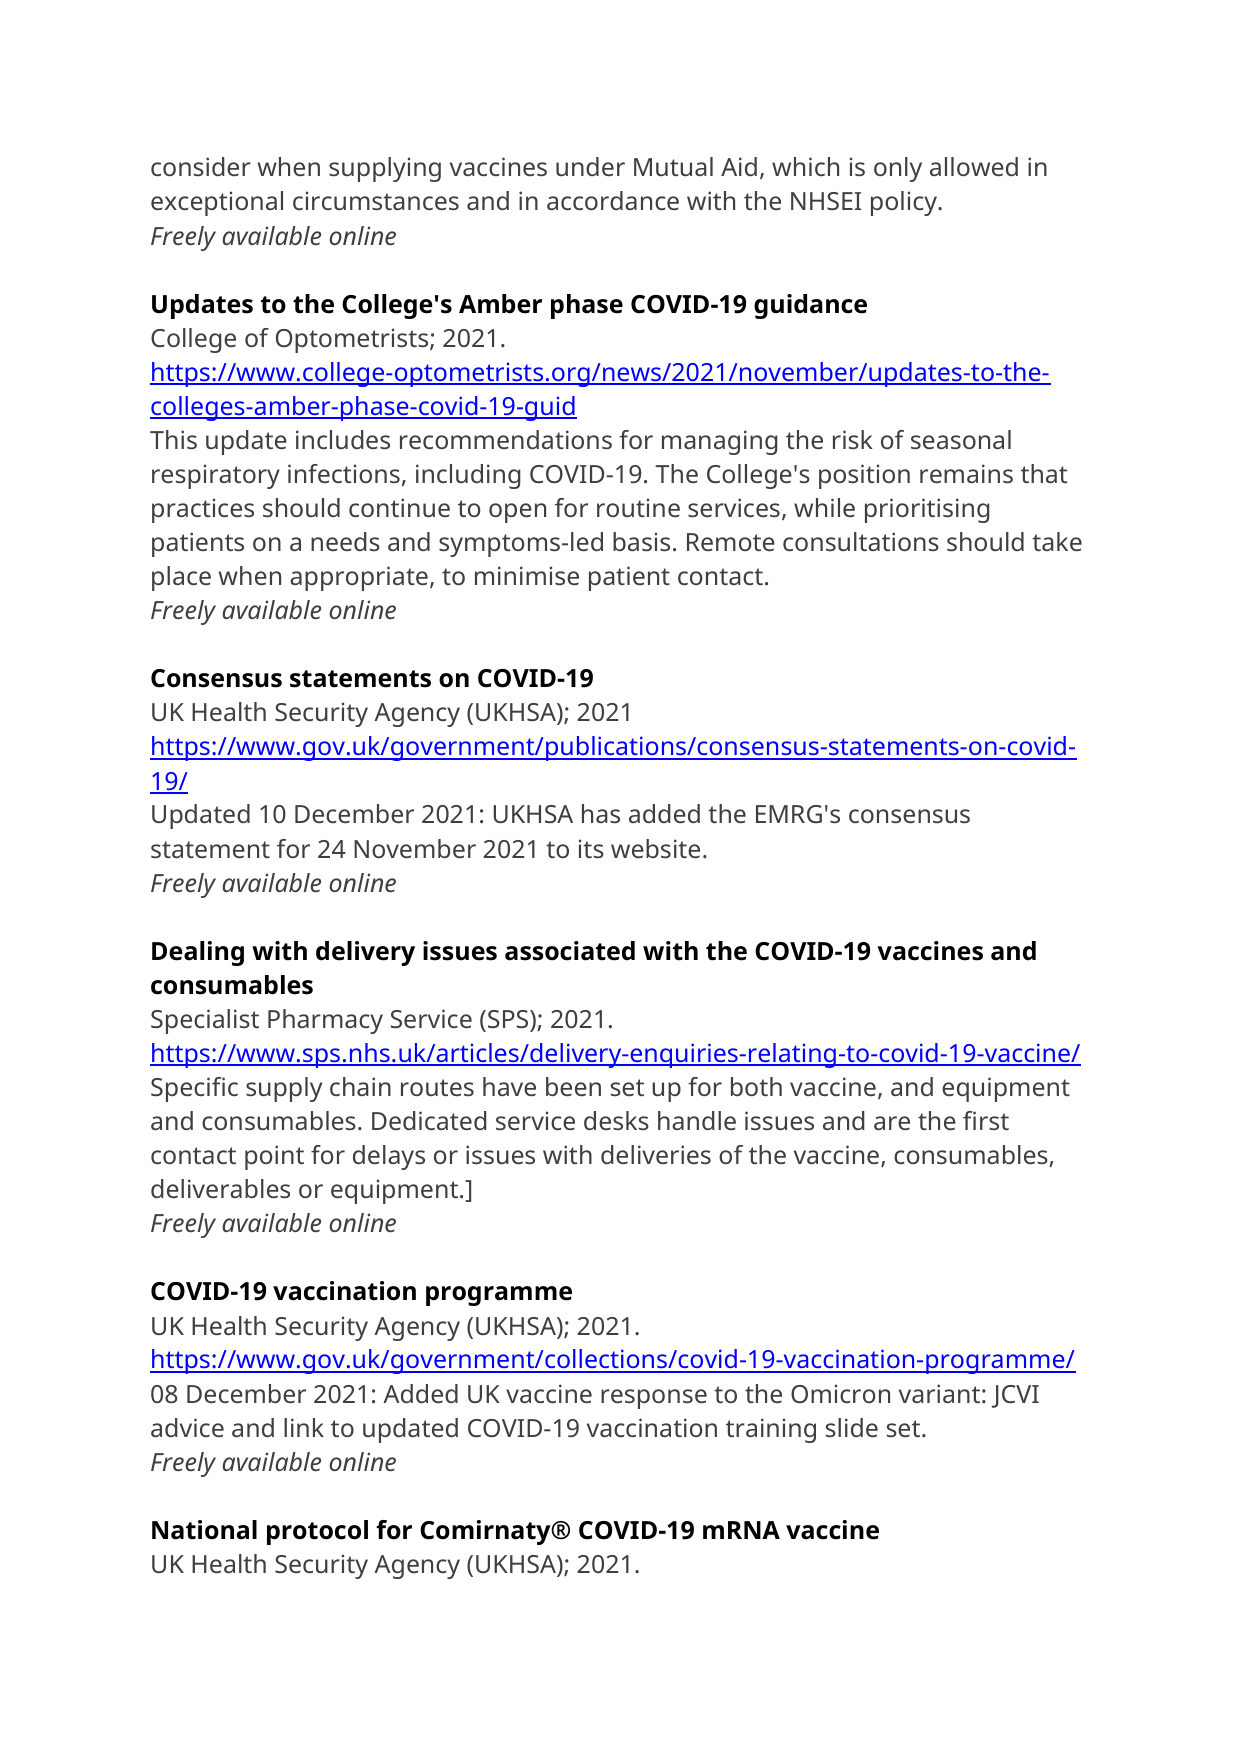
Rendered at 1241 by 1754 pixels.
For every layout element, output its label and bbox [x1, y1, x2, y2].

text [150, 150, 1090, 1581]
